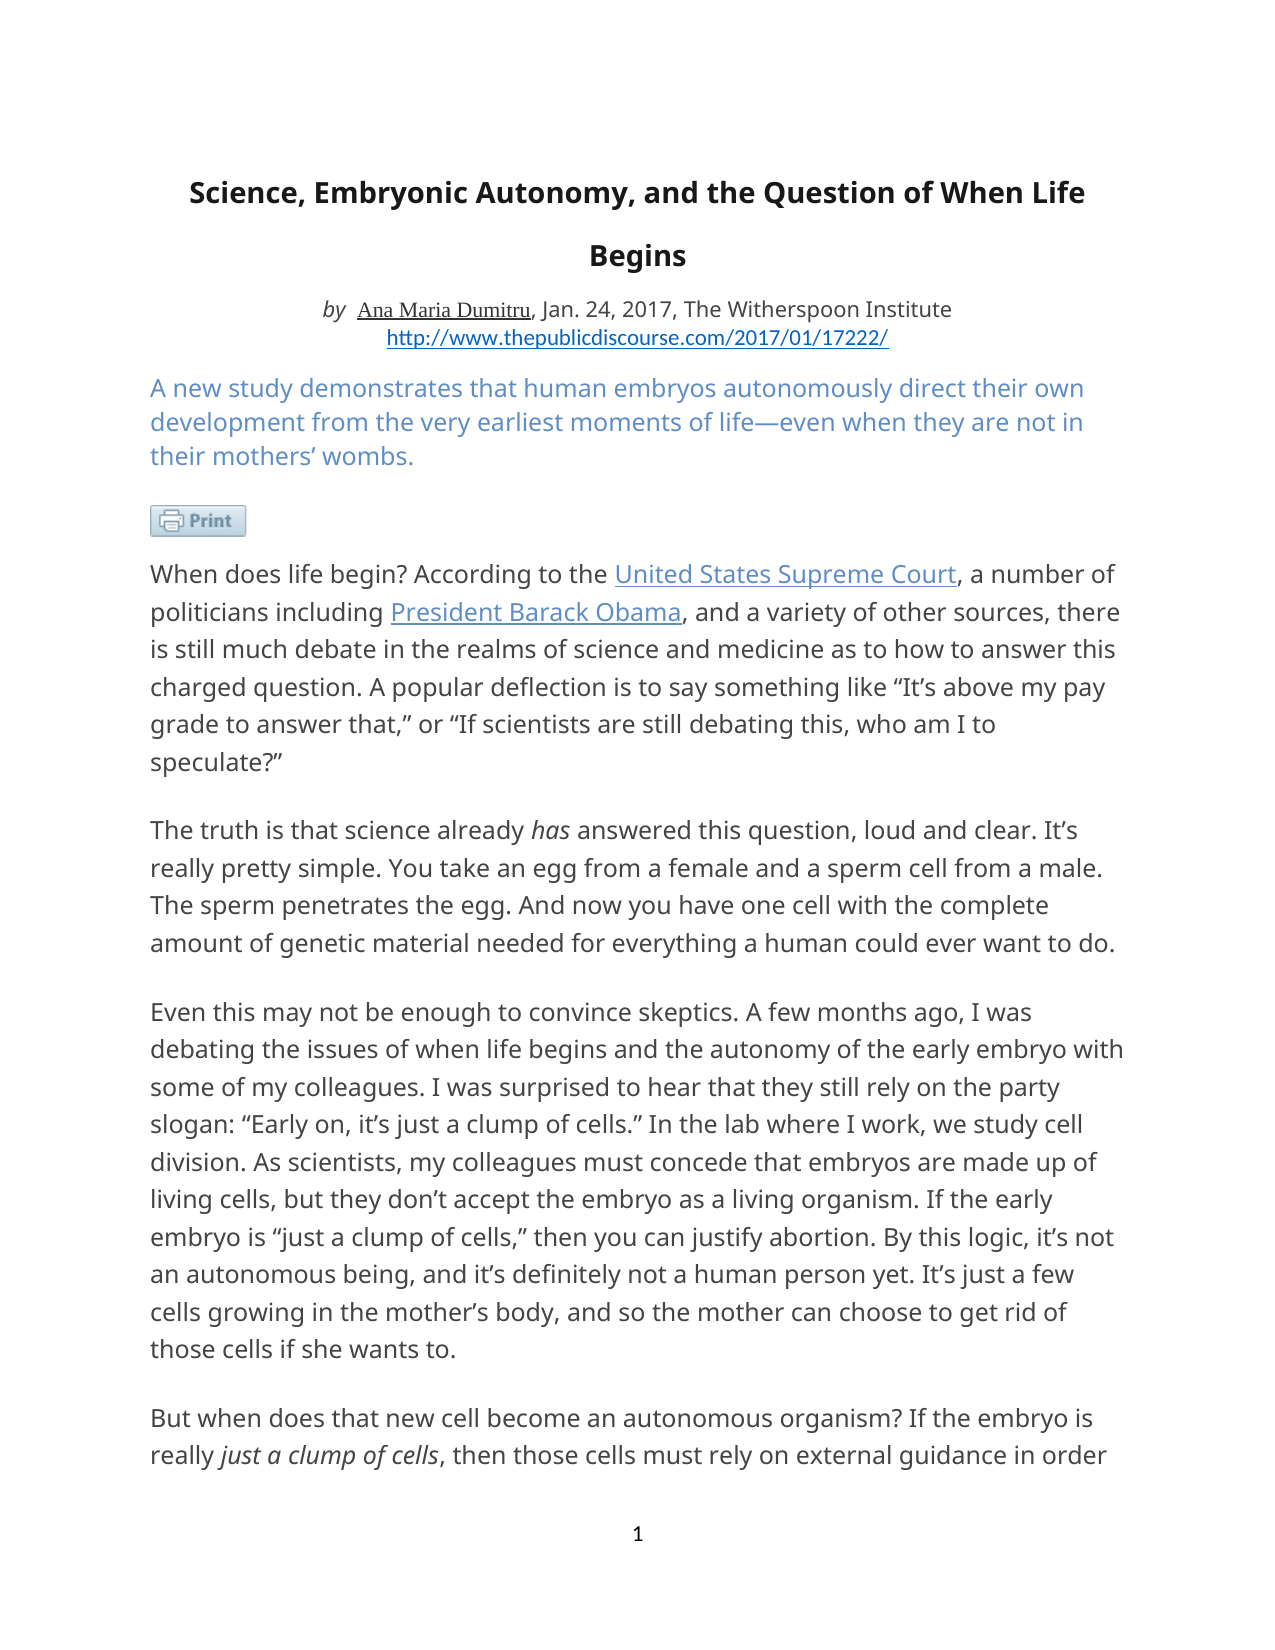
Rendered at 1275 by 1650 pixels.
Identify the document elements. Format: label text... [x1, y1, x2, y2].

text Even this may not be enough to convince skeptics. A few months ago, I was debating the issues of when life begins and the autonomy of the early embryo with some of my colleagues. I was surprised to hear that they still rely on the party slogan: “Early on, it’s just a clump of cells.” In the lab where I work, we study cell division. As scientists, my colleagues must concede that embryos are made up of living cells, but they don’t accept the embryo as a living organism. If the early embryo is “just a clump of cells,” then you can justify abortion. By this logic, it’s not an autonomous being, and it’s definitely not a human person yet. It’s just a few cells growing in the mother’s body, and so the mother can choose to get rid of those cells if she wants to. [150, 991, 1125, 1366]
text A new study demonstrates that human embryos autonomously direct their own development from the very earliest moments of life—even when they are not in their mothers’ wombs. [150, 370, 1125, 472]
text The truth is that science already has answered this question, loud and clear. It’s really pretty simple. You take an egg from a female and a sperm cell from a male. The sperm penetrates the egg. And now you have one cell with the complete amount of genetic material needed for everything a human could ever want to do. [150, 809, 1125, 959]
text When does life begin? According to the United States Supreme Court, a number of politicians including President Barack Obama, and a variety of other sources, there is still much debate in the realms of science and medicine as to how to answer this charged question. A popular deflection is to say something like “It’s above my pay grade to answer that,” or “If scientists are still debating this, who am I to speculate?” [150, 553, 1125, 778]
text by Ana Maria Dumitru, Jan. 24, 2017, The Witherspoon Institute [150, 291, 1125, 323]
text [150, 1397, 1125, 1472]
text http://www.thepublicdiscourse.com/2017/01/17222/ [150, 323, 1125, 351]
text Science, Embryonic Autonomy, and the Question of When Life Begins [150, 150, 1125, 275]
picture [150, 505, 247, 537]
